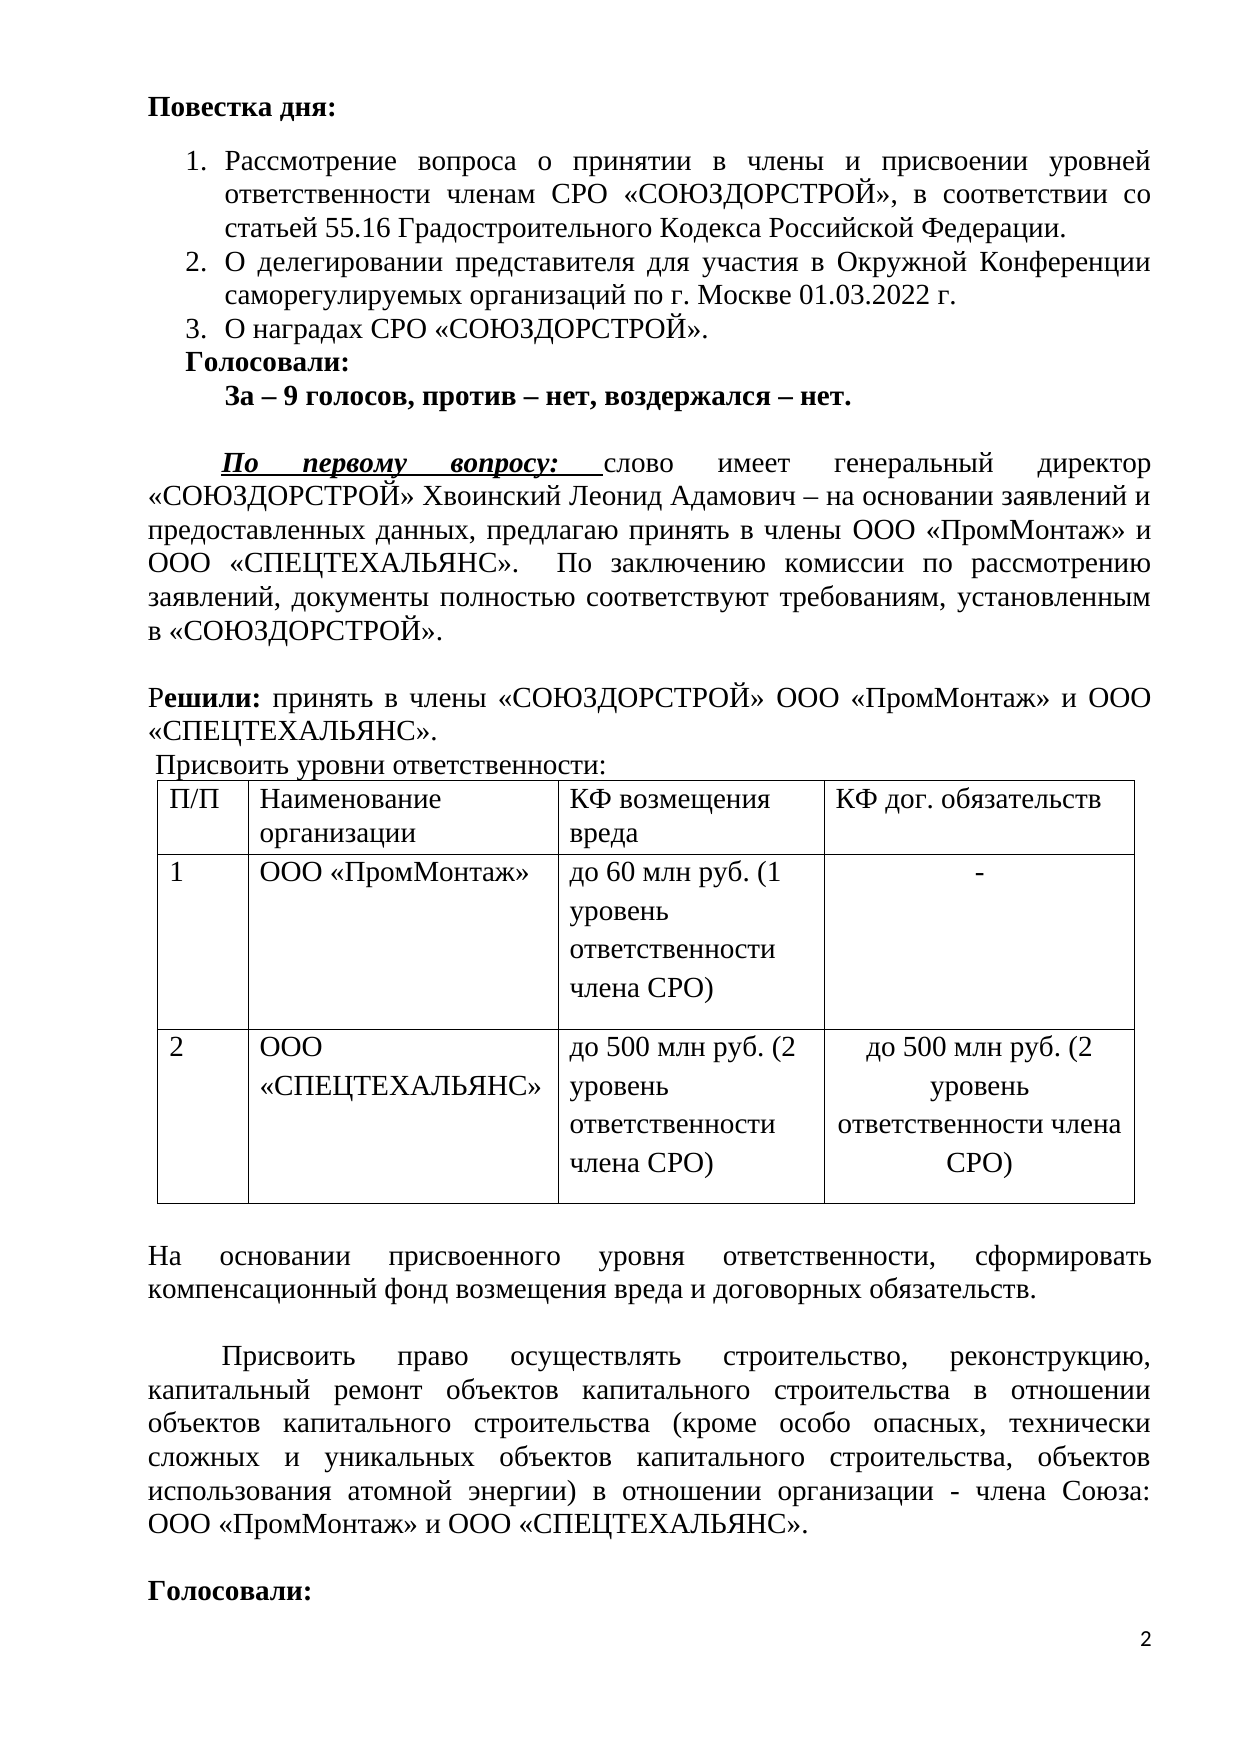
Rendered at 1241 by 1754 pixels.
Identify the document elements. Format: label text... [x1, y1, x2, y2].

table_header П/П [158, 781, 248, 853]
list За – 9 голосов, против – нет, воздержался – нет. [224, 378, 1152, 411]
text Присвоить уровни ответственности: [148, 747, 1152, 780]
table_header КФ дог. обязательств [825, 781, 1134, 853]
table_cell - [825, 855, 1134, 1028]
list О наградах СРО «СОЮЗДОРСТРОЙ». [185, 311, 1152, 344]
text Голосовали: [148, 1573, 1152, 1607]
table_header Наименование организации [249, 781, 558, 853]
table_header КФ возмещения вреда [559, 781, 824, 853]
text На основании присвоенного уровня ответственности, сформировать компенсационный фонд возмещения вреда и договорных обязательств. [148, 1238, 1152, 1305]
text Решили: принять в члены «СОЮЗДОРСТРОЙ» ООО «ПромМонтаж» и ООО «СПЕЦТЕХАЛЬЯНС». [148, 680, 1152, 747]
list О делегировании представителя для участия в Окружной Конференции саморегулируемых организаций по г. Москве 01.03.2022 г. [185, 244, 1152, 311]
table_cell ООО «СПЕЦТЕХАЛЬЯНС» [249, 1030, 558, 1203]
table_cell ООО «ПромМонтаж» [249, 855, 558, 1028]
table_cell до 500 млн руб. (2 уровень ответственности члена СРО) [559, 1030, 824, 1203]
text Повестка дня: [148, 89, 1152, 122]
table_cell 1 [158, 855, 248, 1028]
table_cell до 60 млн руб. (1 уровень ответственности члена СРО) [559, 855, 824, 1028]
table_cell до 500 млн руб. (2 уровень ответственности члена СРО) [825, 1030, 1134, 1203]
list Рассмотрение вопроса о принятии в члены и присвоении уровней ответственности членам СРО «СОЮЗДОРСТРОЙ», в соответствии со статьей 55.16 Градостроительного Кодекса Российской Федерации. [185, 143, 1152, 244]
table_cell 2 [158, 1030, 248, 1203]
text Голосовали: [185, 344, 1152, 378]
text По первому вопросу: слово имеет генеральный директор «СОЮЗДОРСТРОЙ» Хвоинский Леонид Адамович – на основании заявлений и предоставленных данных, предлагаю принять в члены ООО «ПромМонтаж» и ООО «СПЕЦТЕХАЛЬЯНС». По заключению комиссии по рассмотрению заявлений, документы полностью соответствуют требованиям, установленным в «СОЮЗДОРСТРОЙ». [148, 445, 1152, 646]
text Присвоить право осуществлять строительство, реконструкцию, капитальный ремонт объектов капитального строительства в отношении объектов капитального строительства (кроме особо опасных, технически сложных и уникальных объектов капитального строительства, объектов использования атомной энергии) в отношении организации - члена Союза: ООО «ПромМонтаж» и ООО «СПЕЦТЕХАЛЬЯНС». [148, 1338, 1152, 1540]
